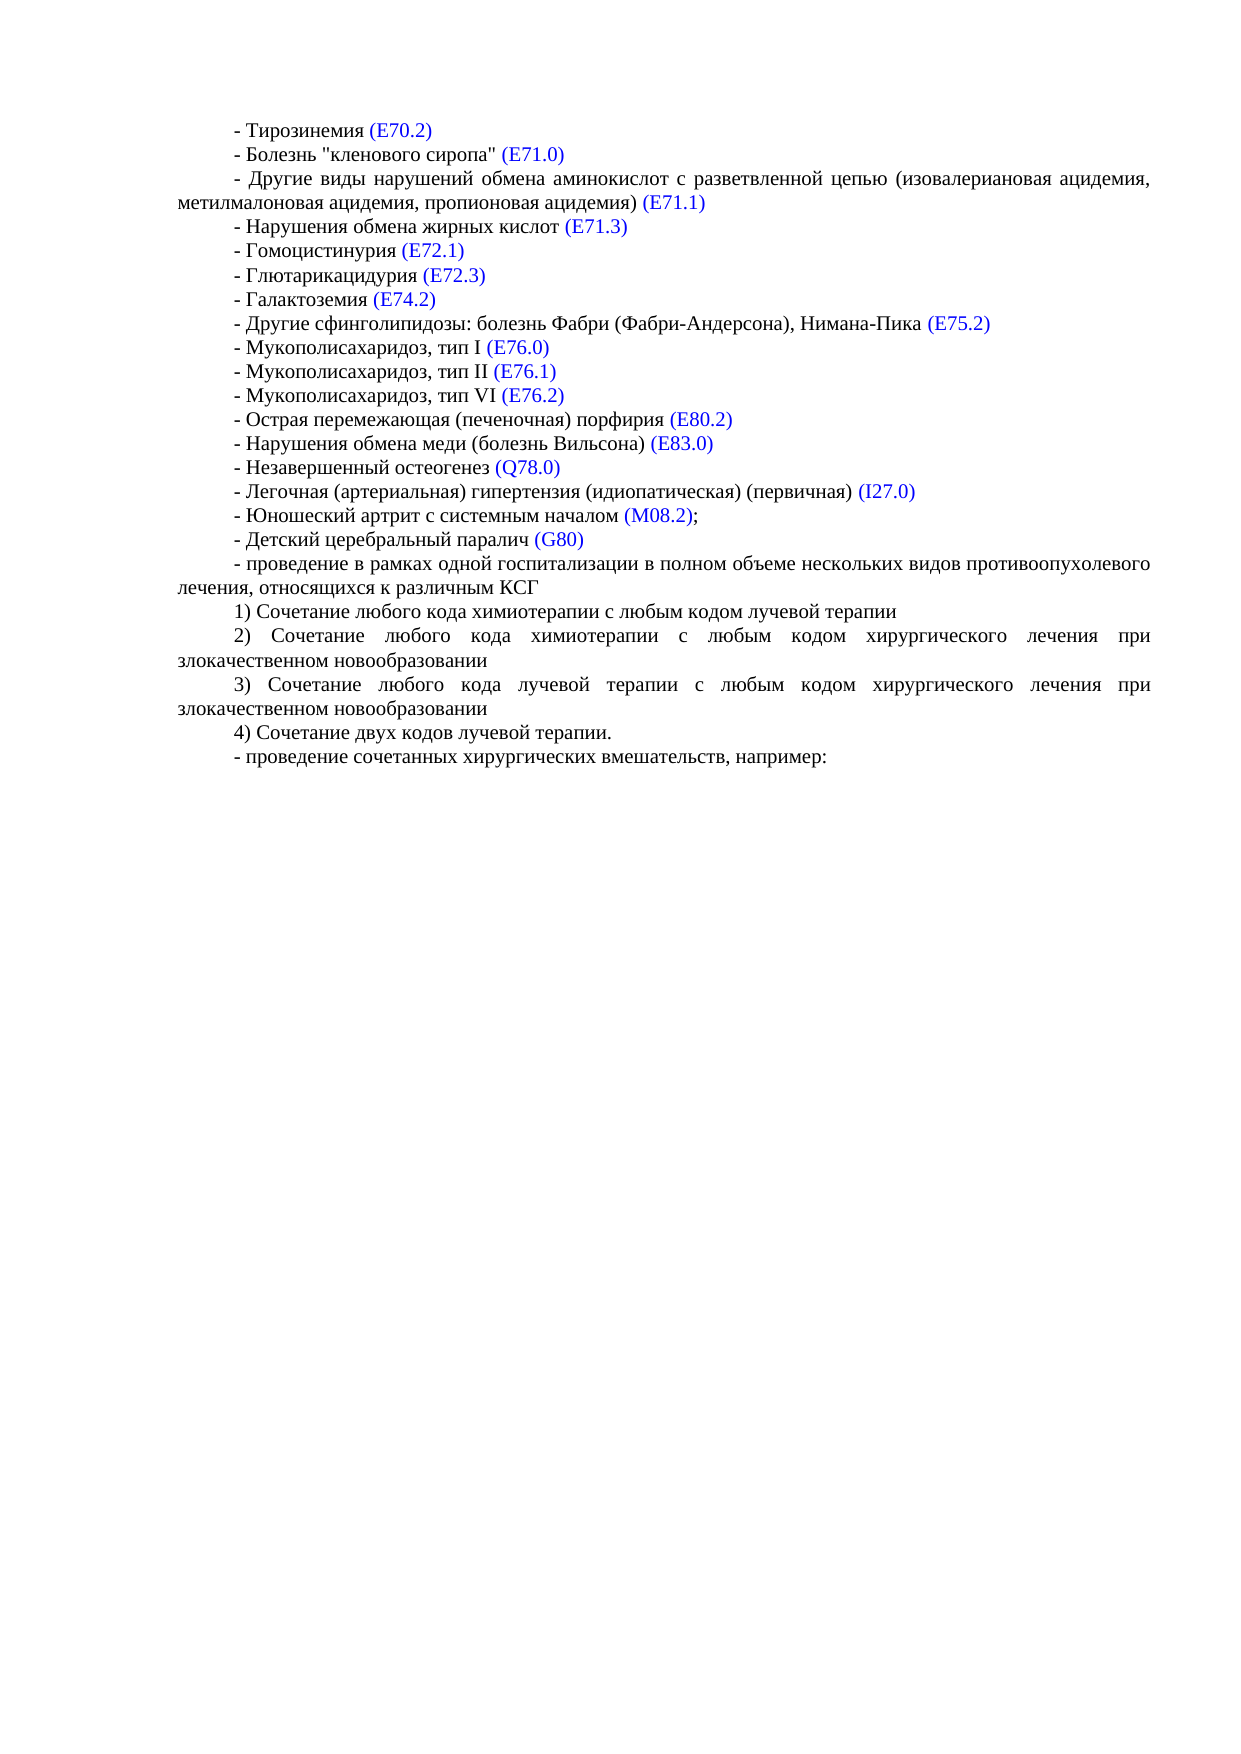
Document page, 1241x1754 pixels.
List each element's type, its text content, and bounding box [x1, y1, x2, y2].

text - Мукополисахаридоз, тип I (E76.0) [177, 335, 1152, 359]
text - Галактоземия (E74.2) [177, 287, 1152, 311]
text - Другие виды нарушений обмена аминокислот с разветвленной цепью (изовалериановая ацидемия, метилмалоновая ацидемия, пропионовая ацидемия) (E71.1) [177, 166, 1152, 214]
text - Глютарикацидурия (E72.3) [177, 262, 1152, 287]
text - Нарушения обмена жирных кислот (E71.3) [177, 214, 1152, 238]
text - Тирозинемия (E70.2) [177, 118, 1152, 142]
text - Незавершенный остеогенез (Q78.0) [177, 455, 1152, 479]
text - Легочная (артериальная) гипертензия (идиопатическая) (первичная) (I27.0) [177, 479, 1152, 503]
text - Болезнь "кленового сиропа" (E71.0) [177, 142, 1152, 166]
text - Гомоцистинурия (E72.1) [177, 238, 1152, 262]
text 4) Сочетание двух кодов лучевой терапии. [177, 720, 1152, 744]
text - Острая перемежающая (печеночная) порфирия (E80.2) [177, 407, 1152, 431]
text - Нарушения обмена меди (болезнь Вильсона) (E83.0) [177, 431, 1152, 455]
text 3) Сочетание любого кода лучевой терапии с любым кодом хирургического лечения при злокачественном новообразовании [177, 672, 1152, 720]
text - Мукополисахаридоз, тип II (E76.1) [177, 359, 1152, 383]
text - Юношеский артрит с системным началом (M08.2); [177, 503, 1152, 527]
text - проведение в рамках одной госпитализации в полном объеме нескольких видов противоопухолевого лечения, относящихся к различным КСГ [177, 551, 1152, 599]
text - Детский церебральный паралич (G80) [177, 527, 1152, 551]
text 1) Сочетание любого кода химиотерапии с любым кодом лучевой терапии [177, 599, 1152, 623]
text - проведение сочетанных хирургических вмешательств, например: [177, 744, 1152, 768]
text - Мукополисахаридоз, тип VI (E76.2) [177, 383, 1152, 407]
text 2) Сочетание любого кода химиотерапии с любым кодом хирургического лечения при злокачественном новообразовании [177, 623, 1152, 672]
text - Другие сфинголипидозы: болезнь Фабри (Фабри-Андерсона), Нимана-Пика (E75.2) [177, 311, 1152, 335]
